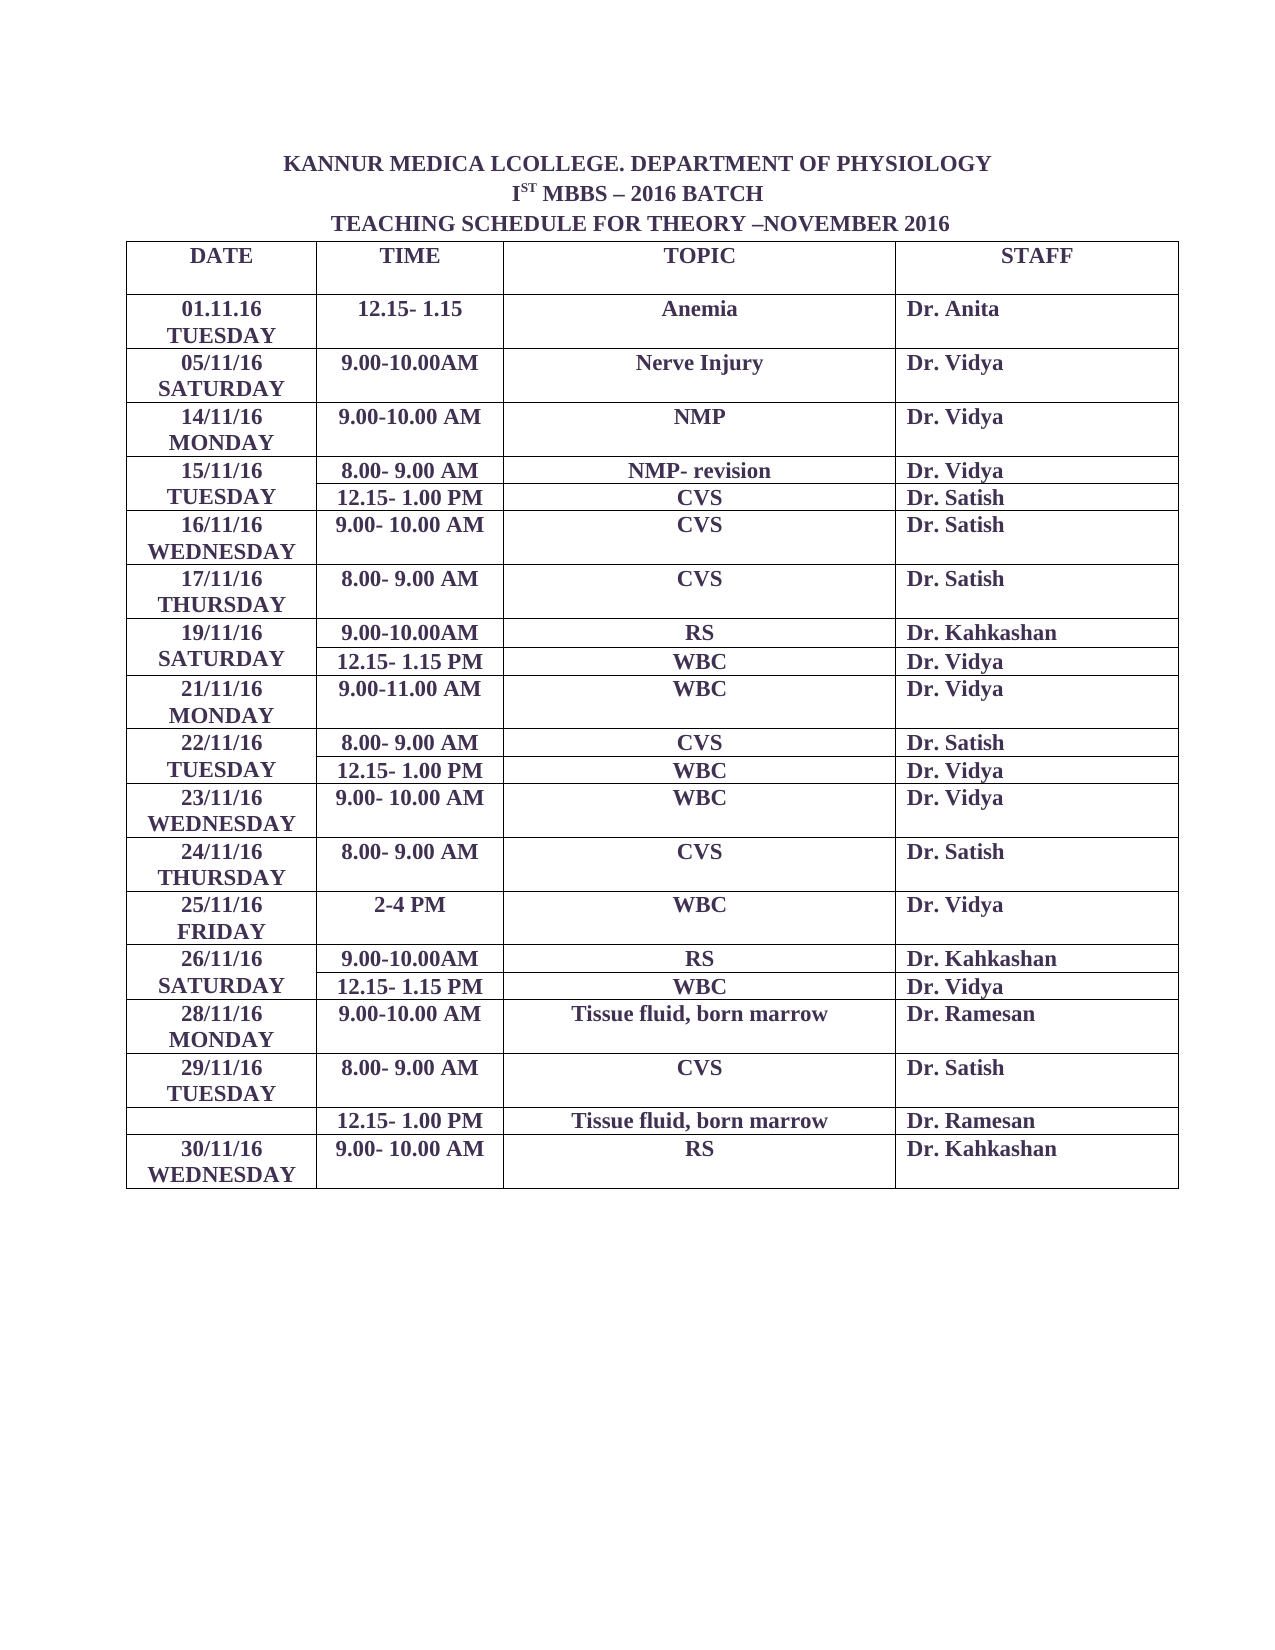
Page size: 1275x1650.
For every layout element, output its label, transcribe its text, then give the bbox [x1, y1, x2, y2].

table_cell 30/11/16 WEDNESDAY [127, 1135, 316, 1188]
table_cell CVS [504, 729, 895, 756]
table_cell Dr. Ramesan [896, 1000, 1178, 1053]
table_cell 21/11/16 MONDAY [127, 676, 316, 728]
table_cell 8.00- 9.00 AM [317, 565, 503, 618]
table_cell 9.00-10.00 AM [317, 1000, 503, 1053]
table_cell Dr. Kahkashan [896, 619, 1178, 647]
table_cell Dr. Vidya [896, 676, 1178, 728]
table_cell 25/11/16 FRIDAY [127, 892, 316, 944]
table_cell 17/11/16 THURSDAY [127, 565, 316, 618]
table_cell 19/11/16 SATURDAY [127, 619, 316, 674]
table_cell Nerve Injury [504, 349, 895, 402]
table_cell RS [504, 619, 895, 647]
table_cell 2-4 PM [317, 892, 503, 944]
table_cell Dr. Kahkashan [896, 945, 1178, 972]
table_cell Dr. Satish [896, 729, 1178, 756]
table_cell 26/11/16 SATURDAY [127, 945, 316, 999]
table_cell Dr. Vidya [896, 784, 1178, 837]
table_cell RS [504, 945, 895, 972]
table_header TOPIC [504, 242, 895, 294]
table_cell 9.00- 10.00 AM [317, 784, 503, 837]
table_cell 9.00-10.00 AM [317, 403, 503, 456]
table_cell 24/11/16 THURSDAY [127, 838, 316, 891]
table_cell WBC [504, 648, 895, 674]
table_cell Dr. Kahkashan [896, 1135, 1178, 1188]
table_cell Dr. Satish [896, 1054, 1178, 1107]
table_cell Dr. Satish [896, 484, 1178, 510]
table_cell 14/11/16 MONDAY [127, 403, 316, 456]
table_cell WBC [504, 676, 895, 728]
table_cell Dr. Vidya [896, 349, 1178, 402]
table_cell Dr. Satish [896, 838, 1178, 891]
table_cell CVS [504, 838, 895, 891]
table_cell 9.00- 10.00 AM [317, 511, 503, 564]
table_cell WBC [504, 973, 895, 999]
table_cell Dr. Vidya [896, 648, 1178, 674]
table_cell Dr. Ramesan [896, 1108, 1178, 1134]
table_cell 12.15- 1.00 PM [317, 484, 503, 510]
table_cell Dr. Satish [896, 511, 1178, 564]
table_cell CVS [504, 565, 895, 618]
table_cell NMP [504, 403, 895, 456]
table_cell 23/11/16 WEDNESDAY [127, 784, 316, 837]
table_cell 9.00-11.00 AM [317, 676, 503, 728]
table_cell 9.00-10.00AM [317, 945, 503, 972]
table_cell 12.15- 1.15 PM [317, 973, 503, 999]
table_cell WBC [504, 757, 895, 783]
table_cell CVS [504, 1054, 895, 1107]
table_cell 9.00- 10.00 AM [317, 1135, 503, 1188]
table_cell 29/11/16 TUESDAY [127, 1054, 316, 1107]
table_cell 22/11/16 TUESDAY [127, 729, 316, 783]
table_cell Dr. Vidya [896, 757, 1178, 783]
table_header DATE [127, 242, 316, 294]
text KANNUR MEDICA LCOLLEGE. DEPARTMENT OF PHYSIOLOGY IST MBBS – 2016 BATCH [150, 150, 1125, 207]
table_cell Tissue fluid, born marrow [504, 1000, 895, 1053]
table_cell Tissue fluid, born marrow [504, 1108, 895, 1134]
table_cell 12.15- 1.00 PM [317, 1108, 503, 1134]
table_cell 15/11/16 TUESDAY [127, 457, 316, 510]
table_cell Dr. Vidya [896, 403, 1178, 456]
table_cell [127, 1108, 316, 1134]
table_cell 12.15- 1.15 PM [317, 648, 503, 674]
table_cell 9.00-10.00AM [317, 349, 503, 402]
table_header TIME [317, 242, 503, 294]
table_cell 05/11/16 SATURDAY [127, 349, 316, 402]
table_cell Anemia [504, 295, 895, 348]
table_cell 9.00-10.00AM [317, 619, 503, 647]
table_cell Dr. Vidya [896, 892, 1178, 944]
table_cell 8.00- 9.00 AM [317, 457, 503, 483]
table_cell 28/11/16 MONDAY [127, 1000, 316, 1053]
table_cell RS [504, 1135, 895, 1188]
table_cell WBC [504, 892, 895, 944]
table_cell 8.00- 9.00 AM [317, 838, 503, 891]
table_cell 12.15- 1.15 [317, 295, 503, 348]
table_cell NMP- revision [504, 457, 895, 483]
table_cell 01.11.16 TUESDAY [127, 295, 316, 348]
text TEACHING SCHEDULE FOR THEORY –NOVEMBER 2016 [150, 210, 1125, 237]
table_cell Dr. Vidya [896, 973, 1178, 999]
table_header STAFF [896, 242, 1178, 294]
table_cell 16/11/16 WEDNESDAY [127, 511, 316, 564]
table_cell 8.00- 9.00 AM [317, 1054, 503, 1107]
table_cell Dr. Satish [896, 565, 1178, 618]
table_cell 12.15- 1.00 PM [317, 757, 503, 783]
table_cell 8.00- 9.00 AM [317, 729, 503, 756]
table_cell Dr. Anita [896, 295, 1178, 348]
table_cell CVS [504, 484, 895, 510]
table_cell CVS [504, 511, 895, 564]
table_cell WBC [504, 784, 895, 837]
table_cell Dr. Vidya [896, 457, 1178, 483]
